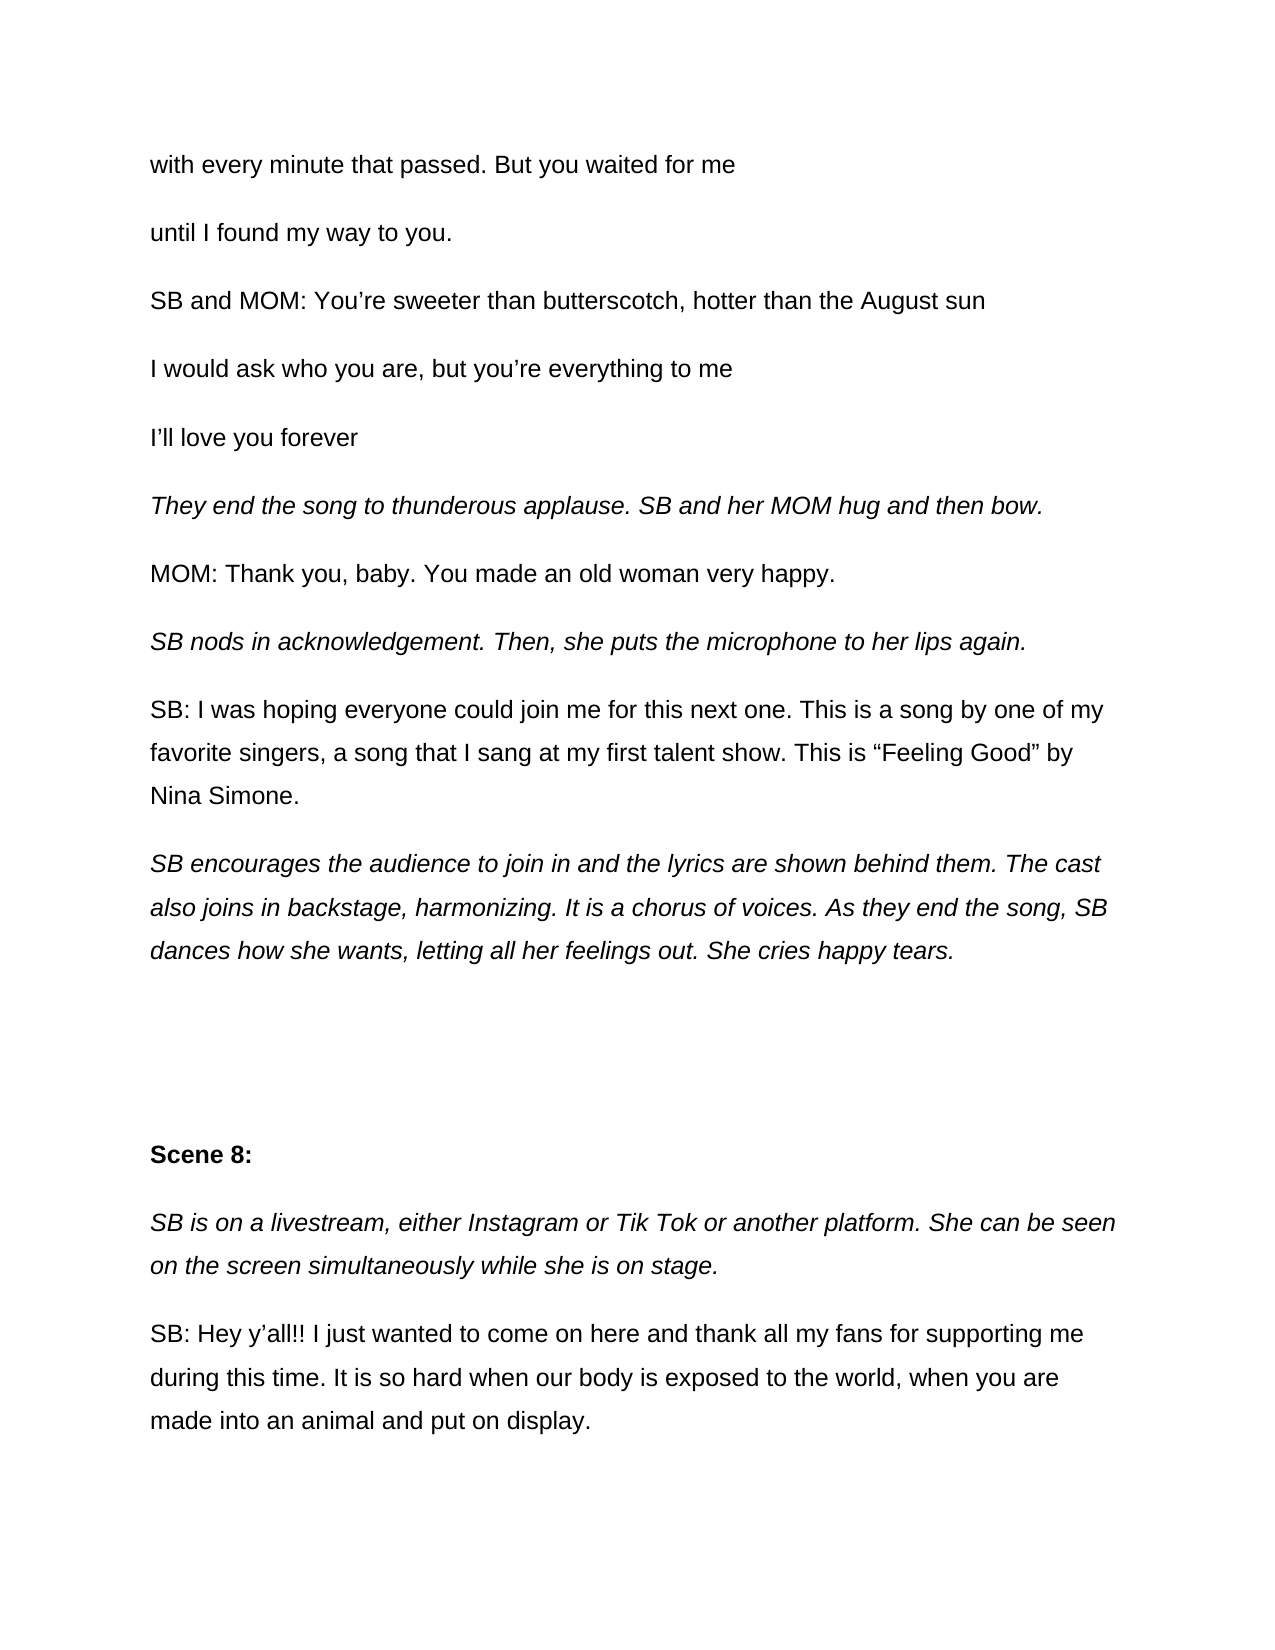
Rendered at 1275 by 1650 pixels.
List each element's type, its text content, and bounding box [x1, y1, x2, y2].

text SB: Hey y’all!! I just wanted to come on here and thank all my fans for supporting me during this time. It is so hard when our body is exposed to the world, when you are made into an animal and put on display. [150, 1319, 1125, 1434]
text with every minute that passed. But you waited for me [150, 150, 1125, 179]
text SB nods in acknowledgement. Then, she puts the microphone to her lips again. [150, 627, 1125, 656]
text SB encourages the audience to join in and the lyrics are shown behind them. The cast also joins in backstage, harmonizing. It is a chorus of voices. As they end the song, SB dances how she wants, letting all her feelings out. She cries happy tears. [150, 849, 1125, 964]
text I’ll love you forever [150, 422, 1125, 451]
text until I found my way to you. [150, 218, 1125, 247]
text SB and MOM: You’re sweeter than butterscotch, hotter than the August sun [150, 286, 1125, 315]
text Scene 8: [150, 1140, 1125, 1169]
text SB: I was hoping everyone could join me for this next one. This is a song by one of my favorite singers, a song that I sang at my first talent show. This is “Feeling Good” by Nina Simone. [150, 695, 1125, 810]
text SB is on a livestream, either Instagram or Tik Tok or another platform. She can be seen on the screen simultaneously while she is on stage. [150, 1208, 1125, 1280]
text I would ask who you are, but you’re everything to me [150, 354, 1125, 383]
text MOM: Thank you, baby. You made an old woman very happy. [150, 559, 1125, 587]
text They end the song to thunderous applause. SB and her MOM hug and then bow. [150, 491, 1125, 519]
